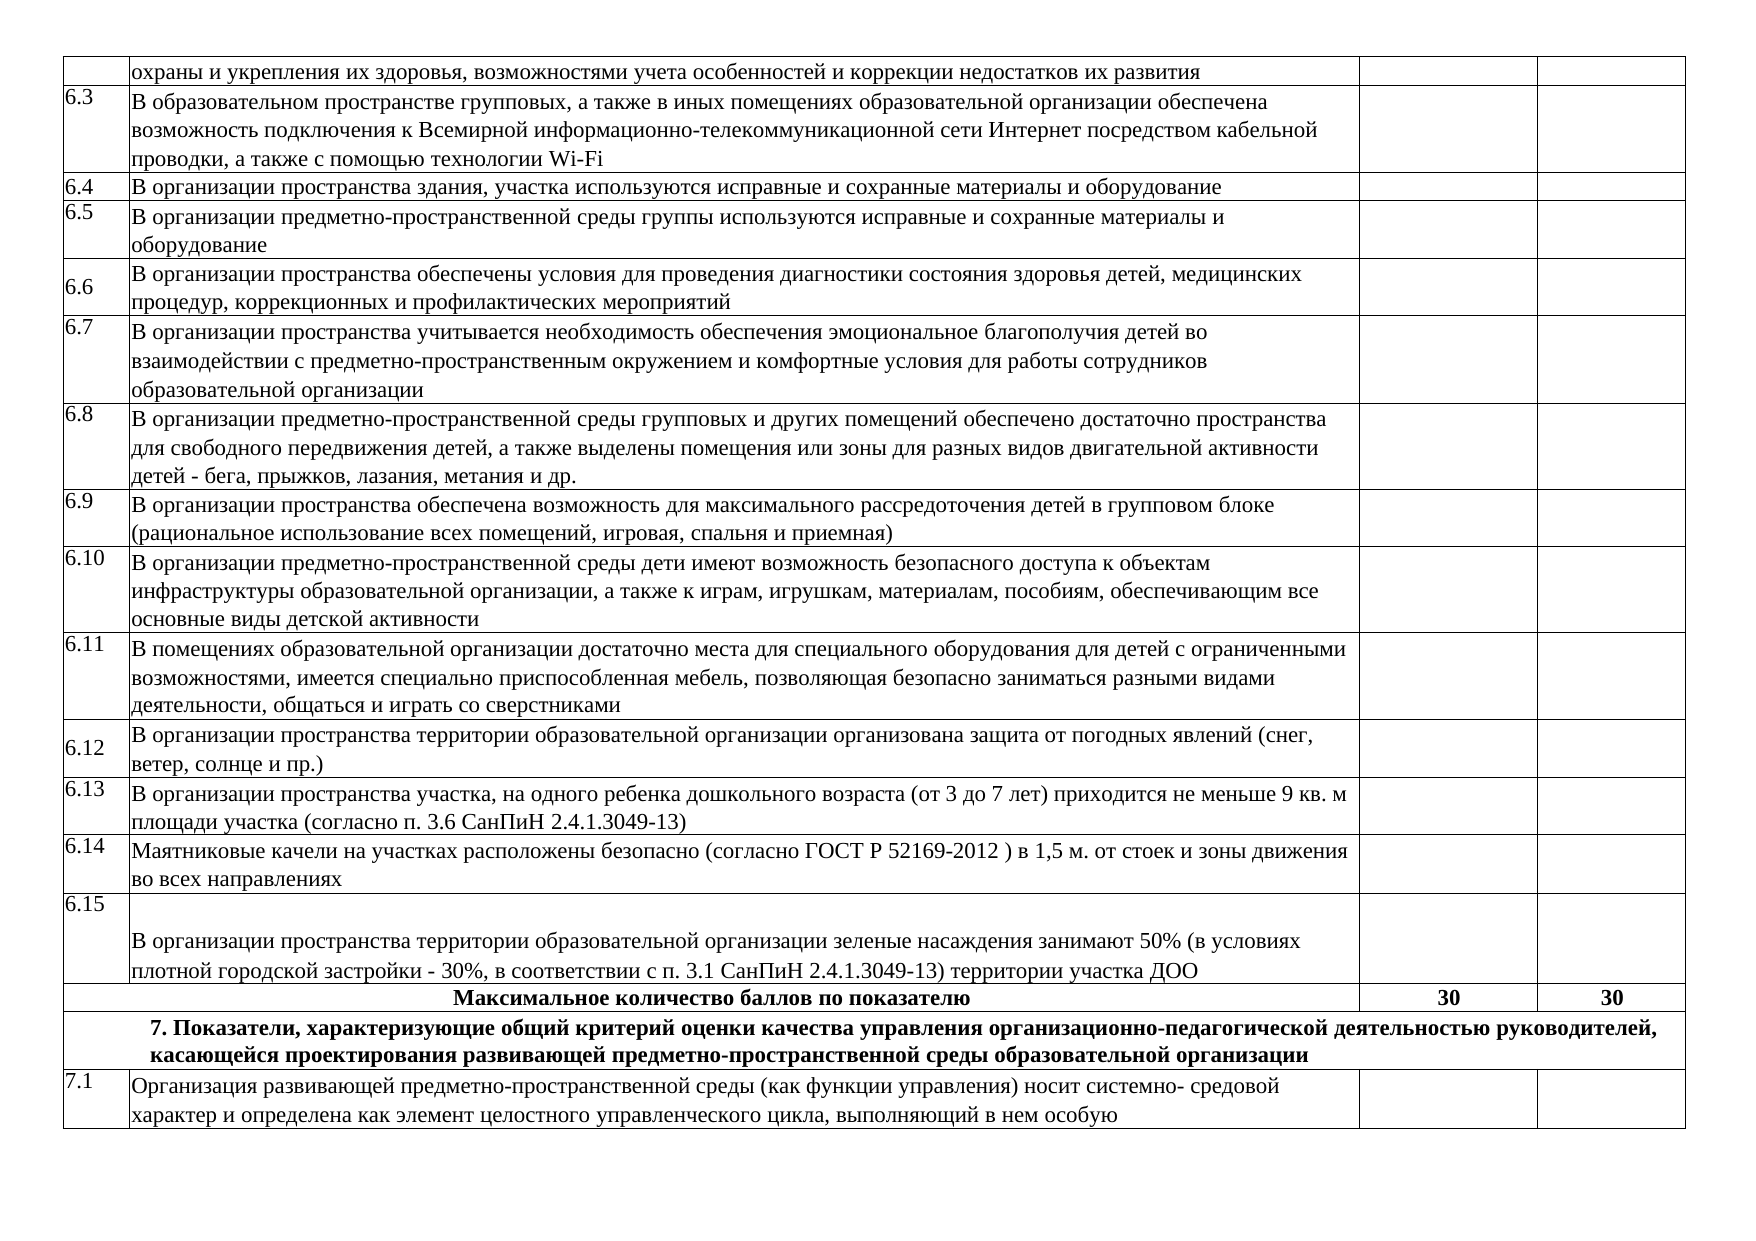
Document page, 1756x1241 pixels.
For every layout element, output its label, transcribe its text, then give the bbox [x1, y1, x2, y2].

table_cell В организации предметно-пространственной среды группы используются исправные и сохранные материалы и оборудование [130, 201, 1359, 258]
table_cell 6.12 [64, 720, 129, 777]
table_header охраны и укрепления их здоровья, возможностями учета особенностей и коррекции недостатков их развития [130, 57, 1359, 85]
table_cell [1538, 316, 1685, 402]
table_cell 6.14 [64, 835, 129, 892]
table_cell В организации пространства учитывается необходимость обеспечения эмоциональное благополучия детей во взаимодействии с предметно-пространственным окружением и комфортные условия для работы сотрудников образовательной организации [130, 316, 1359, 402]
table_cell В организации пространства обеспечена возможность для максимального рассредоточения детей в групповом блоке (рациональное использование всех помещений, игровая, спальня и приемная) [130, 490, 1359, 546]
table_cell [1360, 1070, 1537, 1128]
table_cell [1360, 894, 1537, 983]
table_cell В организации пространства территории образовательной организации организована защита от погодных явлений (снег, ветер, солнце и пр.) [130, 720, 1359, 777]
table_cell В помещениях образовательной организации достаточно места для специального оборудования для детей с ограниченными возможностями, имеется специально приспособленная мебель, позволяющая безопасно заниматься разными видами деятельности, общаться и играть со сверстниками [130, 633, 1359, 719]
table_cell [1538, 835, 1685, 892]
table_cell [1360, 404, 1537, 489]
table_cell [1360, 259, 1537, 315]
table_cell [1538, 1070, 1685, 1128]
table_cell [1360, 778, 1537, 834]
table_cell [1360, 835, 1537, 892]
table_cell [1360, 720, 1537, 777]
table_header [64, 57, 129, 85]
table_cell 6.13 [64, 778, 129, 834]
table_cell 6.10 [64, 547, 129, 632]
table_header [1360, 57, 1537, 85]
table_cell [1538, 720, 1685, 777]
table_cell 6.4 [64, 173, 129, 200]
table_cell [1538, 547, 1685, 632]
table_cell [1538, 259, 1685, 315]
table_cell 6.6 [64, 259, 129, 315]
table_cell [1538, 490, 1685, 546]
table_cell Организация развивающей предметно-пространственной среды (как функции управления) носит системно- средовой характер и определена как элемент целостного управленческого цикла, выполняющий в нем особую [130, 1070, 1359, 1128]
table_cell В организации пространства участка, на одного ребенка дошкольного возраста (от 3 до 7 лет) приходится не меньше 9 кв. м площади участка (согласно п. 3.6 СанПиН 2.4.1.3049-13) [130, 778, 1359, 834]
table_cell [1360, 633, 1537, 719]
table_cell [1538, 201, 1685, 258]
table_cell 6.7 [64, 316, 129, 402]
table_cell [1360, 201, 1537, 258]
table_cell 6.15 [64, 894, 129, 983]
table_cell [1360, 86, 1537, 172]
table_cell В организации пространства обеспечены условия для проведения диагностики состояния здоровья детей, медицинских процедур, коррекционных и профилактических мероприятий [130, 259, 1359, 315]
table_cell [1538, 404, 1685, 489]
table_cell 6.5 [64, 201, 129, 258]
table_cell 7.1 [64, 1070, 129, 1128]
table_header [1538, 57, 1685, 85]
table_cell 6.8 [64, 404, 129, 489]
table_cell [1360, 173, 1537, 200]
table_cell [1538, 778, 1685, 834]
table_cell [1538, 86, 1685, 172]
table_cell 30 [1360, 984, 1537, 1011]
table_cell 30 [1538, 984, 1685, 1011]
table_cell 7. Показатели, характеризующие общий критерий оценки качества управления организационно-педагогической деятельностью руководителей, касающейся проектирования развивающей предметно-пространственной среды образовательной организации [64, 1012, 1685, 1069]
table_cell 6.3 [64, 86, 129, 172]
table_cell В организации пространства здания, участка используются исправные и сохранные материалы и оборудование [130, 173, 1359, 200]
table_cell В организации предметно-пространственной среды дети имеют возможность безопасного доступа к объектам инфраструктуры образовательной организации, а также к играм, игрушкам, материалам, пособиям, обеспечивающим все основные виды детской активности [130, 547, 1359, 632]
table_cell Максимальное количество баллов по показателю [64, 984, 1359, 1011]
table_cell 6.9 [64, 490, 129, 546]
table_cell [1360, 547, 1537, 632]
table_cell [1538, 173, 1685, 200]
table_cell В организации предметно-пространственной среды групповых и других помещений обеспечено достаточно пространства для свободного передвижения детей, а также выделены помещения или зоны для разных видов двигательной активности детей - бега, прыжков, лазания, метания и др. [130, 404, 1359, 489]
table_cell [1538, 633, 1685, 719]
table_cell [1538, 894, 1685, 983]
table_cell [1360, 490, 1537, 546]
table_cell В образовательном пространстве групповых, а также в иных помещениях образовательной организации обеспечена возможность подключения к Всемирной информационно-телекоммуникационной сети Интернет посредством кабельной проводки, а также с помощью технологии Wi-Fi [130, 86, 1359, 172]
table_cell [1360, 316, 1537, 402]
table_cell Маятниковые качели на участках расположены безопасно (согласно ГОСТ Р 52169-2012 ) в 1,5 м. от стоек и зоны движения во всех направлениях [130, 835, 1359, 892]
table_cell 6.11 [64, 633, 129, 719]
table_cell В организации пространства территории образовательной организации зеленые насаждения занимают 50% (в условиях плотной городской застройки - 30%, в соответствии с п. 3.1 СанПиН 2.4.1.3049-13) территории участка ДОО [130, 894, 1359, 983]
